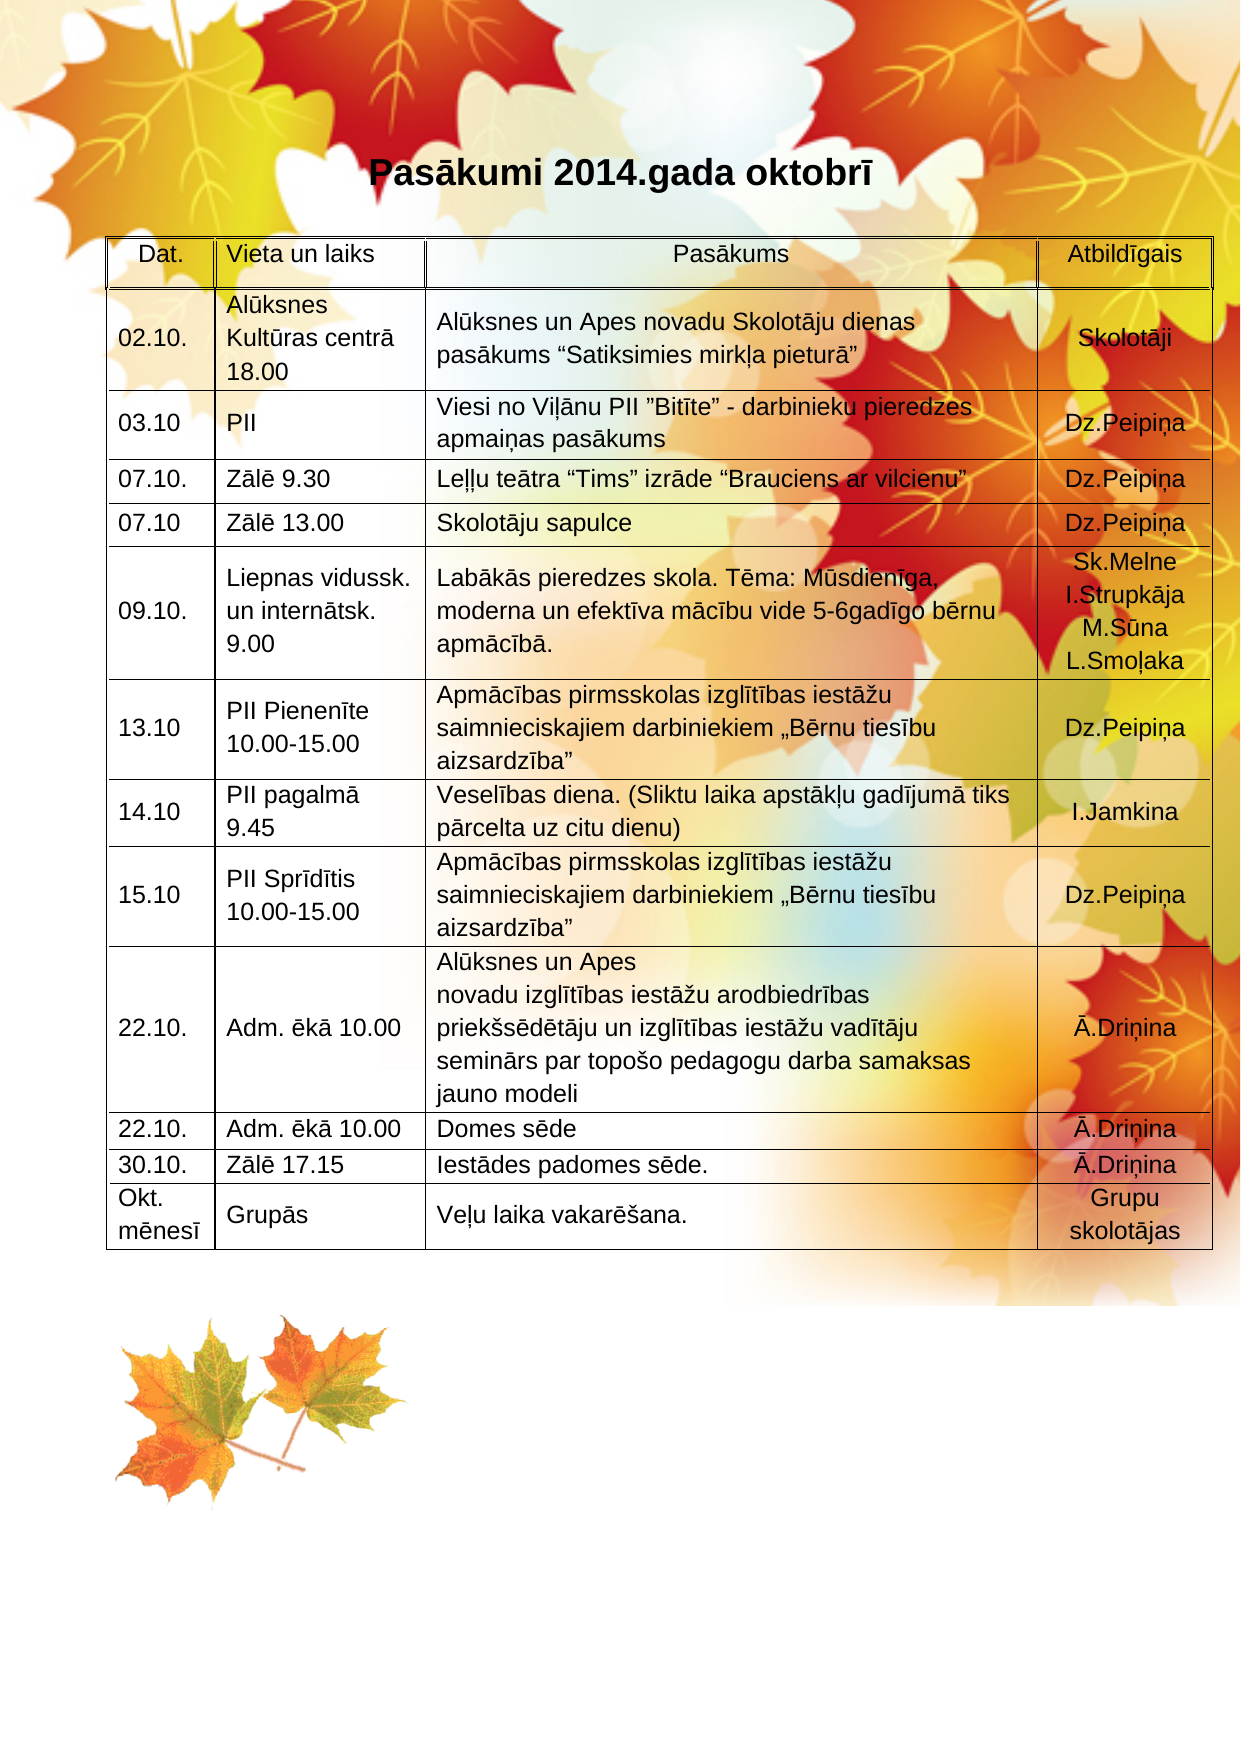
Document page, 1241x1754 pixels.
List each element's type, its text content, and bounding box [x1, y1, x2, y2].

table_cell I.Jamkina [1038, 779, 1212, 846]
table_cell 03.10 [107, 390, 214, 458]
table_cell 07.10 [107, 503, 214, 546]
table_cell 07.10. [107, 459, 214, 502]
table_cell Dz.Peipiņa [1038, 846, 1212, 946]
table_cell Veselības diena. (Sliktu laika apstākļu gadījumā tiks pārcelta uz citu dienu) [426, 780, 1037, 846]
table_cell Skolotāji [1038, 287, 1212, 389]
table_cell Adm. ēkā 10.00 [216, 947, 425, 1112]
table_cell Liepnas vidussk. un internātsk. 9.00 [216, 547, 425, 679]
table_cell 30.10. [107, 1149, 214, 1183]
table_cell 09.10. [107, 546, 214, 679]
table_cell 22.10. [107, 946, 214, 1112]
table_cell Domes sēde [426, 1113, 1037, 1148]
table_cell Adm. ēkā 10.00 [216, 1113, 425, 1148]
picture [108, 1312, 410, 1515]
table_cell Dz.Peipiņa [1038, 390, 1212, 458]
table_cell 14.10 [107, 779, 214, 846]
table_header Vieta un laiks [215, 239, 425, 287]
table_cell Apmācības pirmsskolas izglītības iestāžu saimnieciskajiem darbiniekiem „Bērnu tiesību aizsardzība” [426, 847, 1037, 946]
table_cell PII Pienenīte 10.00-15.00 [216, 680, 425, 779]
table_cell 22.10. [107, 1112, 214, 1148]
table_cell 13.10 [107, 679, 214, 779]
table_cell Skolotāju sapulce [426, 504, 1037, 546]
table_cell Apmācības pirmsskolas izglītības iestāžu saimnieciskajiem darbiniekiem „Bērnu tiesību aizsardzība” [426, 680, 1037, 779]
table_cell Sk.Melne I.Strupkāja M.Sūna L.Smoļaka [1038, 546, 1212, 679]
table_cell Grupās [216, 1184, 425, 1249]
table_cell Alūksnes un Apes novadu Skolotāju dienas pasākums “Satiksimies mirkļa pieturā” [426, 290, 1037, 389]
table_cell 15.10 [107, 846, 214, 946]
table_cell Dz.Peipiņa [1038, 459, 1212, 502]
table_cell Zālē 17.15 [216, 1150, 425, 1183]
table_header Pasākums [425, 239, 1037, 287]
table_cell Ā.Driņina [1038, 946, 1212, 1112]
table_cell Ā.Driņina [1038, 1112, 1212, 1148]
table_cell Zālē 13.00 [216, 504, 425, 546]
table_cell PII Sprīdītis 10.00-15.00 [216, 847, 425, 946]
table_cell Grupu skolotājas [1038, 1183, 1212, 1249]
table_cell Veļu laika vakarēšana. [426, 1184, 1037, 1249]
table_cell Dz.Peipiņa [1038, 679, 1212, 779]
table_header Dat. [107, 237, 215, 287]
title Pasākumi 2014.gada oktobrī [187, 150, 1053, 193]
table_cell Leļļu teātra “Tims” izrāde “Brauciens ar vilcienu” [426, 460, 1037, 502]
table_cell Okt. mēnesī [107, 1183, 214, 1249]
table_cell Labākās pieredzes skola. Tēma: Mūsdienīga, moderna un efektīva mācību vide 5-6gadīgo bērnu apmācībā. [426, 547, 1037, 679]
table_cell Alūksnes un Apes novadu izglītības iestāžu arodbiedrības priekšsēdētāju un izglītības iestāžu vadītāju seminārs par topošo pedagogu darba samaksas jauno modeli [426, 947, 1037, 1112]
table_cell Alūksnes Kultūras centrā 18.00 [216, 290, 425, 389]
table_cell 02.10. [107, 287, 214, 389]
table_cell Ā.Driņina [1038, 1149, 1212, 1183]
table_cell Iestādes padomes sēde. [426, 1150, 1037, 1183]
table_cell PII pagalmā 9.45 [216, 780, 425, 846]
table_header Atbildīgais [1037, 239, 1211, 287]
table_cell Zālē 9.30 [216, 460, 425, 502]
table_cell Viesi no Viļānu PII ”Bitīte” - darbinieku pieredzes apmaiņas pasākums [426, 391, 1037, 458]
table_cell Dz.Peipiņa [1038, 503, 1212, 546]
table_cell PII [216, 391, 425, 458]
picture [0, 0, 1241, 1306]
